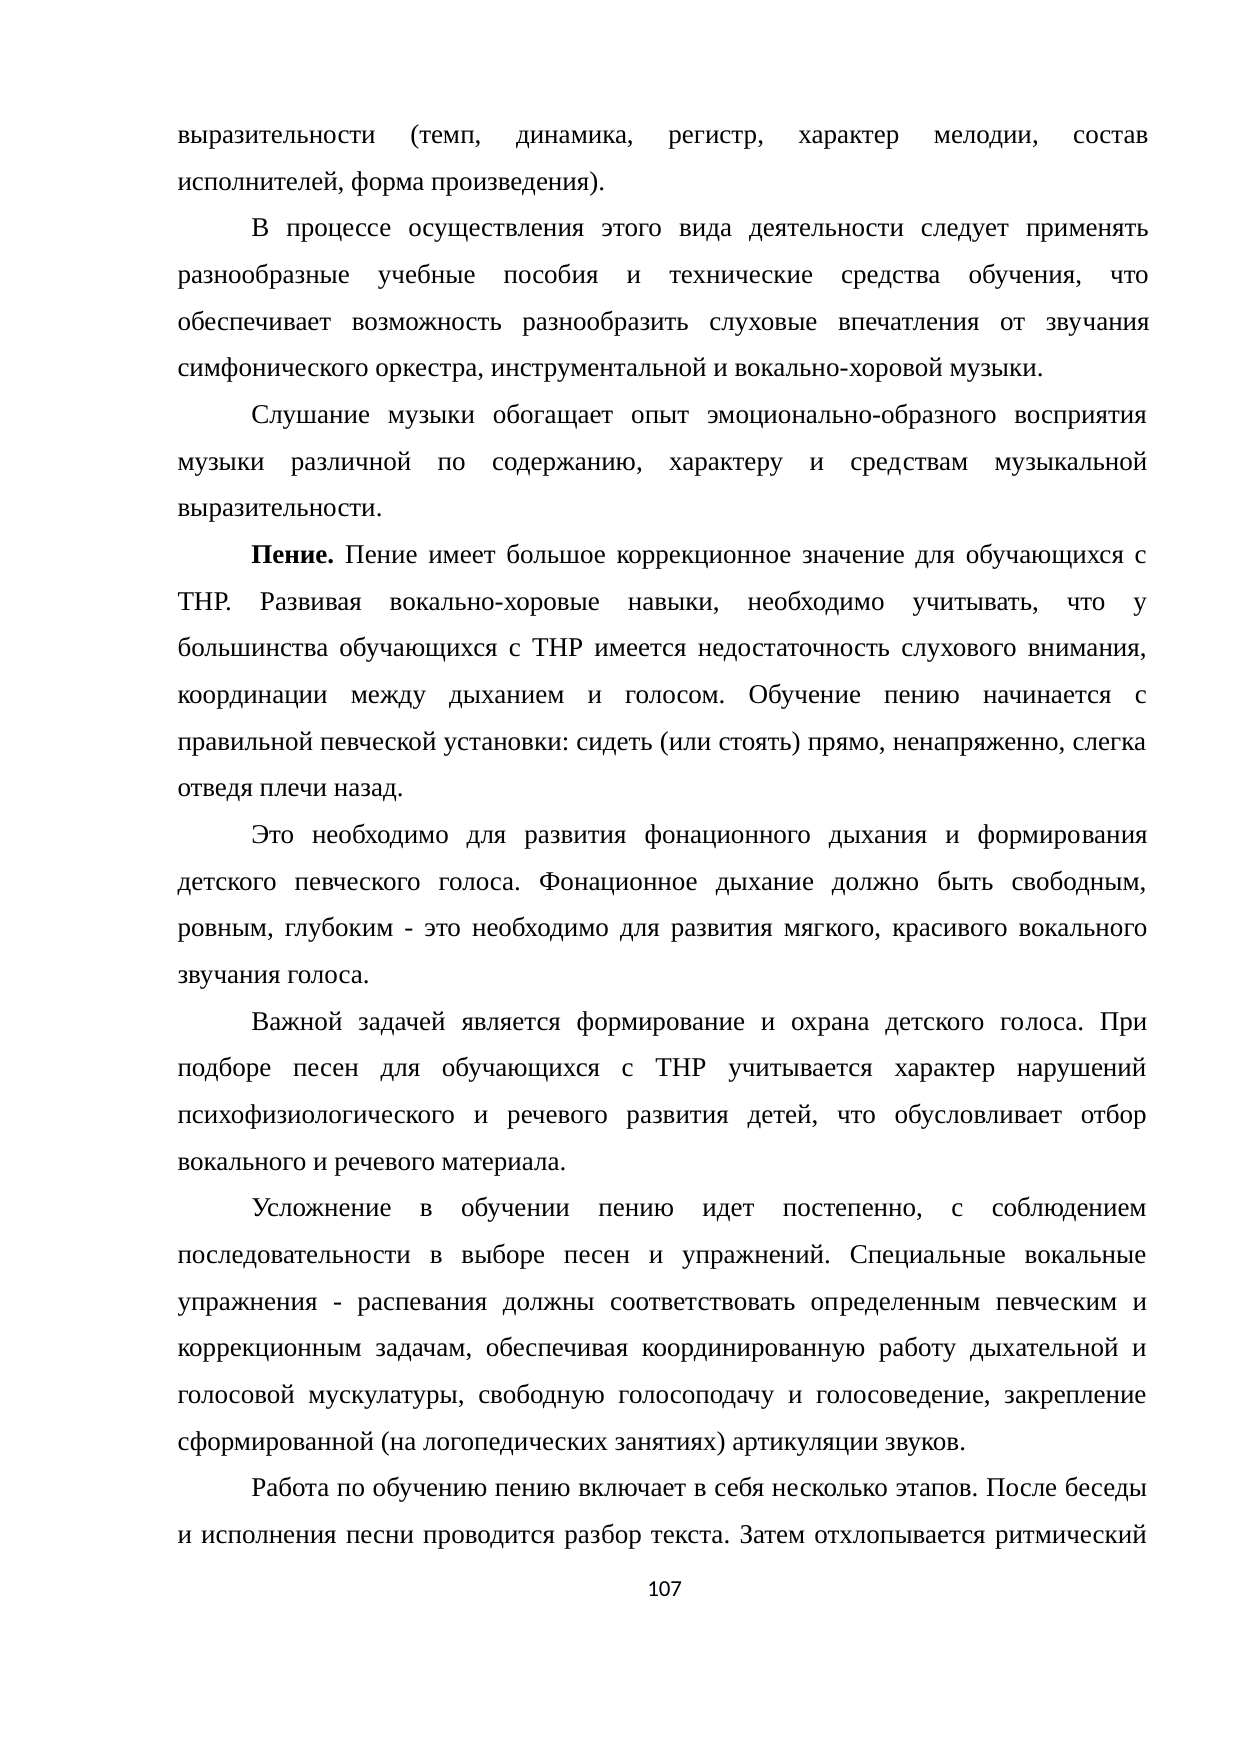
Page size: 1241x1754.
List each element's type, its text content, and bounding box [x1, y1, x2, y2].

text В процессе осуществления этого вида деятельности следует применять разнообразные учебные пособия и технические средства обучения, что обеспечивает возможность разнообразить слуховые впечатления от звучания симфонического оркестра, инструментальной и вокально-хоровой музыки. [177, 211, 1149, 383]
text Это необходимо для развития фонационного дыхания и формирования детского певческого голоса. Фонационное дыхание должно быть свободным, ровным, глубоким - это необходимо для развития мягкого, красивого вокального звучания голоса. [177, 818, 1147, 989]
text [177, 118, 1149, 196]
text Пение. Пение имеет большое коррекционное значение для обучающихся с ТНР. Развивая вокально-хоровые навыки, необходимо учитывать, что у большинства обучающихся с ТНР имеется недостаточность слухового внимания, координации между дыханием и голосом. Обучение пению начинается с правильной певческой установки: сидеть (или стоять) прямо, ненапряженно, слегка отведя плечи назад. [177, 538, 1147, 803]
text Важной задачей является формирование и охрана детского голоса. При подборе песен для обучающихся с ТНР учитывается характер нарушений психофизиологического и речевого развития детей, что обусловливает отбор вокального и речевого материала. [177, 1005, 1147, 1176]
text Слушание музыки обогащает опыт эмоционально-образного восприятия музыки различной по содержанию, характеру и средствам музыкальной выразительности. [177, 398, 1147, 523]
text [177, 1471, 1147, 1549]
text Усложнение в обучении пению идет постепенно, с соблюдением последовательности в выборе песен и упражнений. Специальные вокальные упражнения - распевания должны соответствовать определенным певческим и коррекционным задачам, обеспечивая координированную работу дыхательной и голосовой мускулатуры, свободную голосоподачу и голосоведение, закрепление сформированной (на логопедических занятиях) артикуляции звуков. [177, 1191, 1147, 1456]
